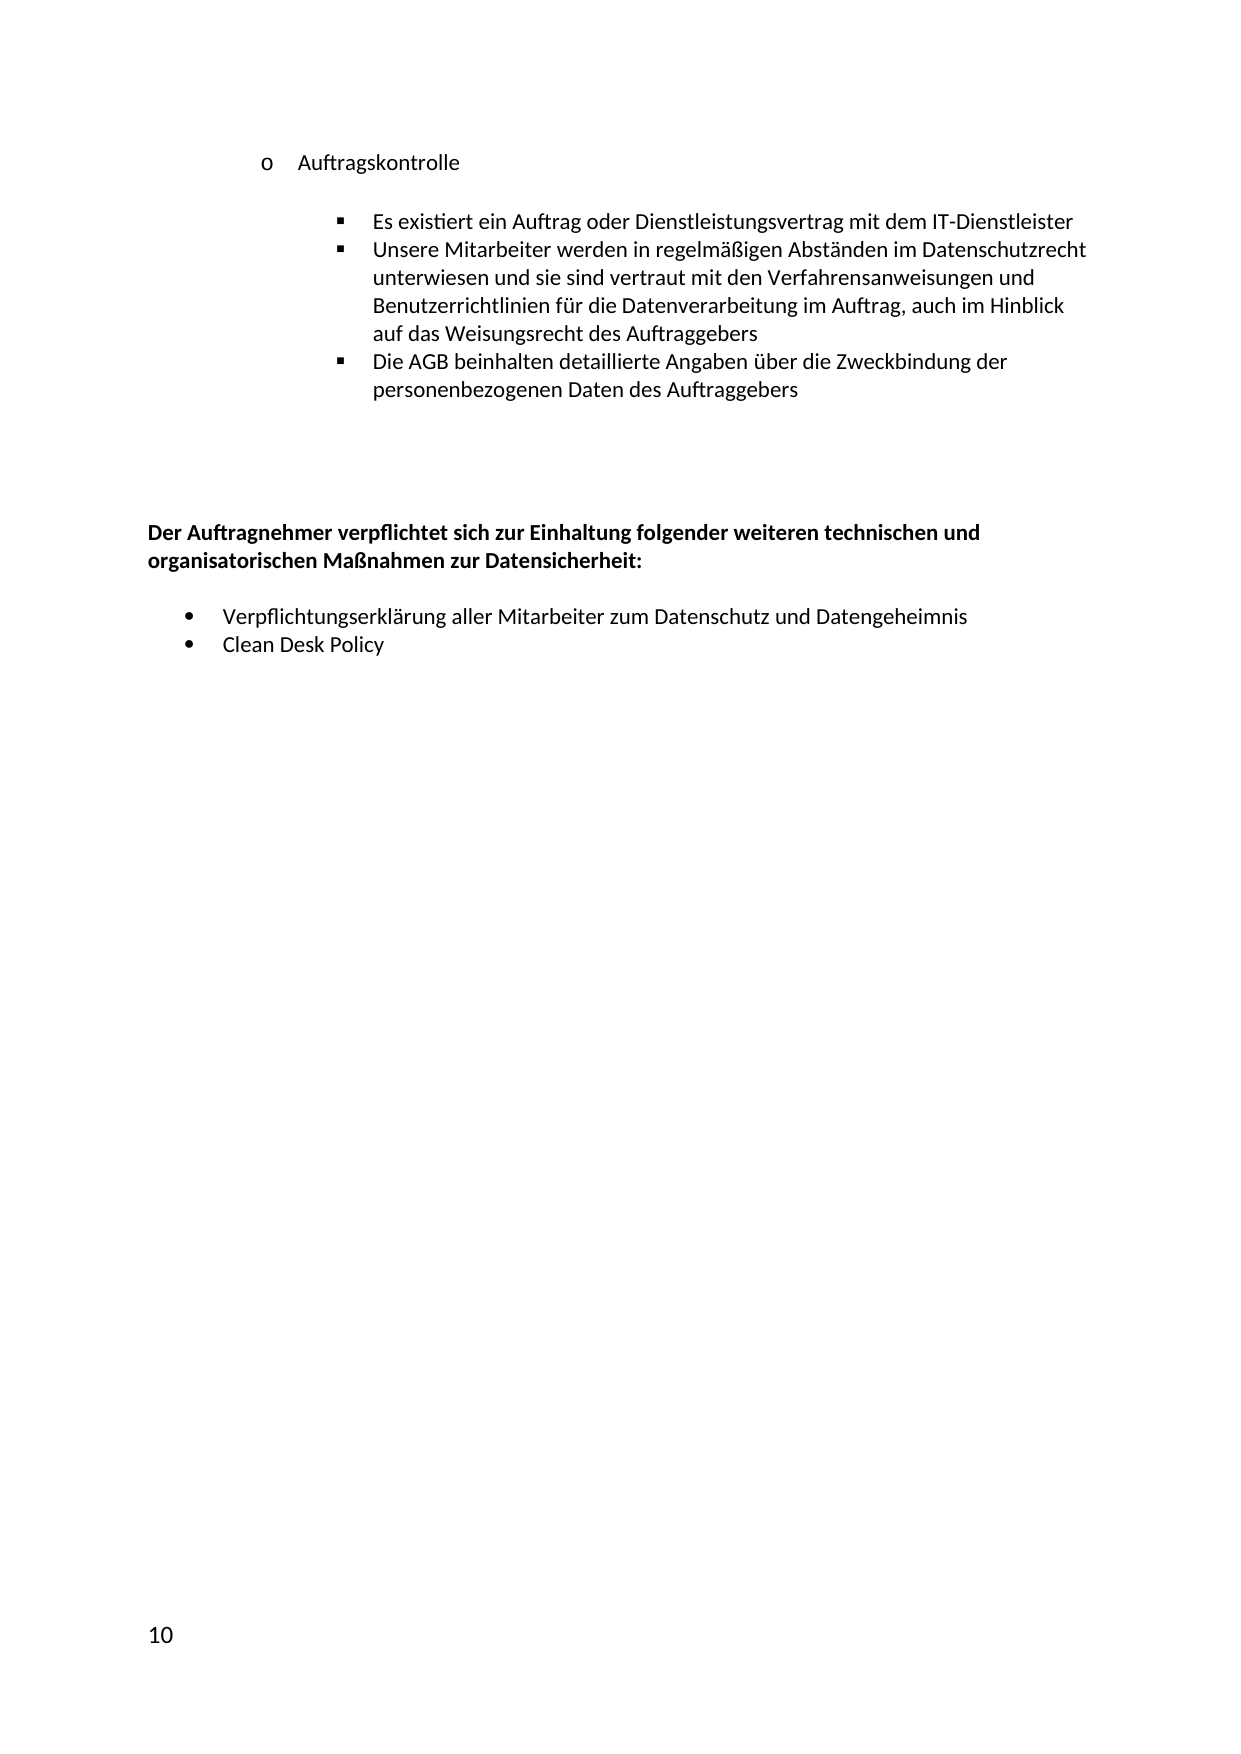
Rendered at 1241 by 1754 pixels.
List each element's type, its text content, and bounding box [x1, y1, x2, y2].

list Verpflichtungserklärung aller Mitarbeiter zum Datenschutz und Datengeheimnis [185, 602, 1093, 630]
list Unsere Mitarbeiter werden in regelmäßigen Abständen im Datenschutzrecht unterwiesen und sie sind vertraut mit den Verfahrensanweisungen und Benutzerrichtlinien für die Datenverarbeitung im Auftrag, auch im Hinblick auf das Weisungsrecht des Auftraggebers [335, 235, 1093, 347]
list Clean Desk Policy [185, 630, 1093, 658]
text Der Auftragnehmer verpflichtet sich zur Einhaltung folgender weiteren technischen und organisatorischen Maßnahmen zur Datensicherheit: [148, 518, 1093, 574]
list Die AGB beinhalten detaillierte Angaben über die Zweckbindung der personenbezogenen Daten des Auftraggebers [335, 347, 1093, 403]
list Auftragskontrolle [260, 148, 1093, 207]
list Es existiert ein Auftrag oder Dienstleistungsvertrag mit dem IT-Dienstleister [335, 207, 1093, 235]
